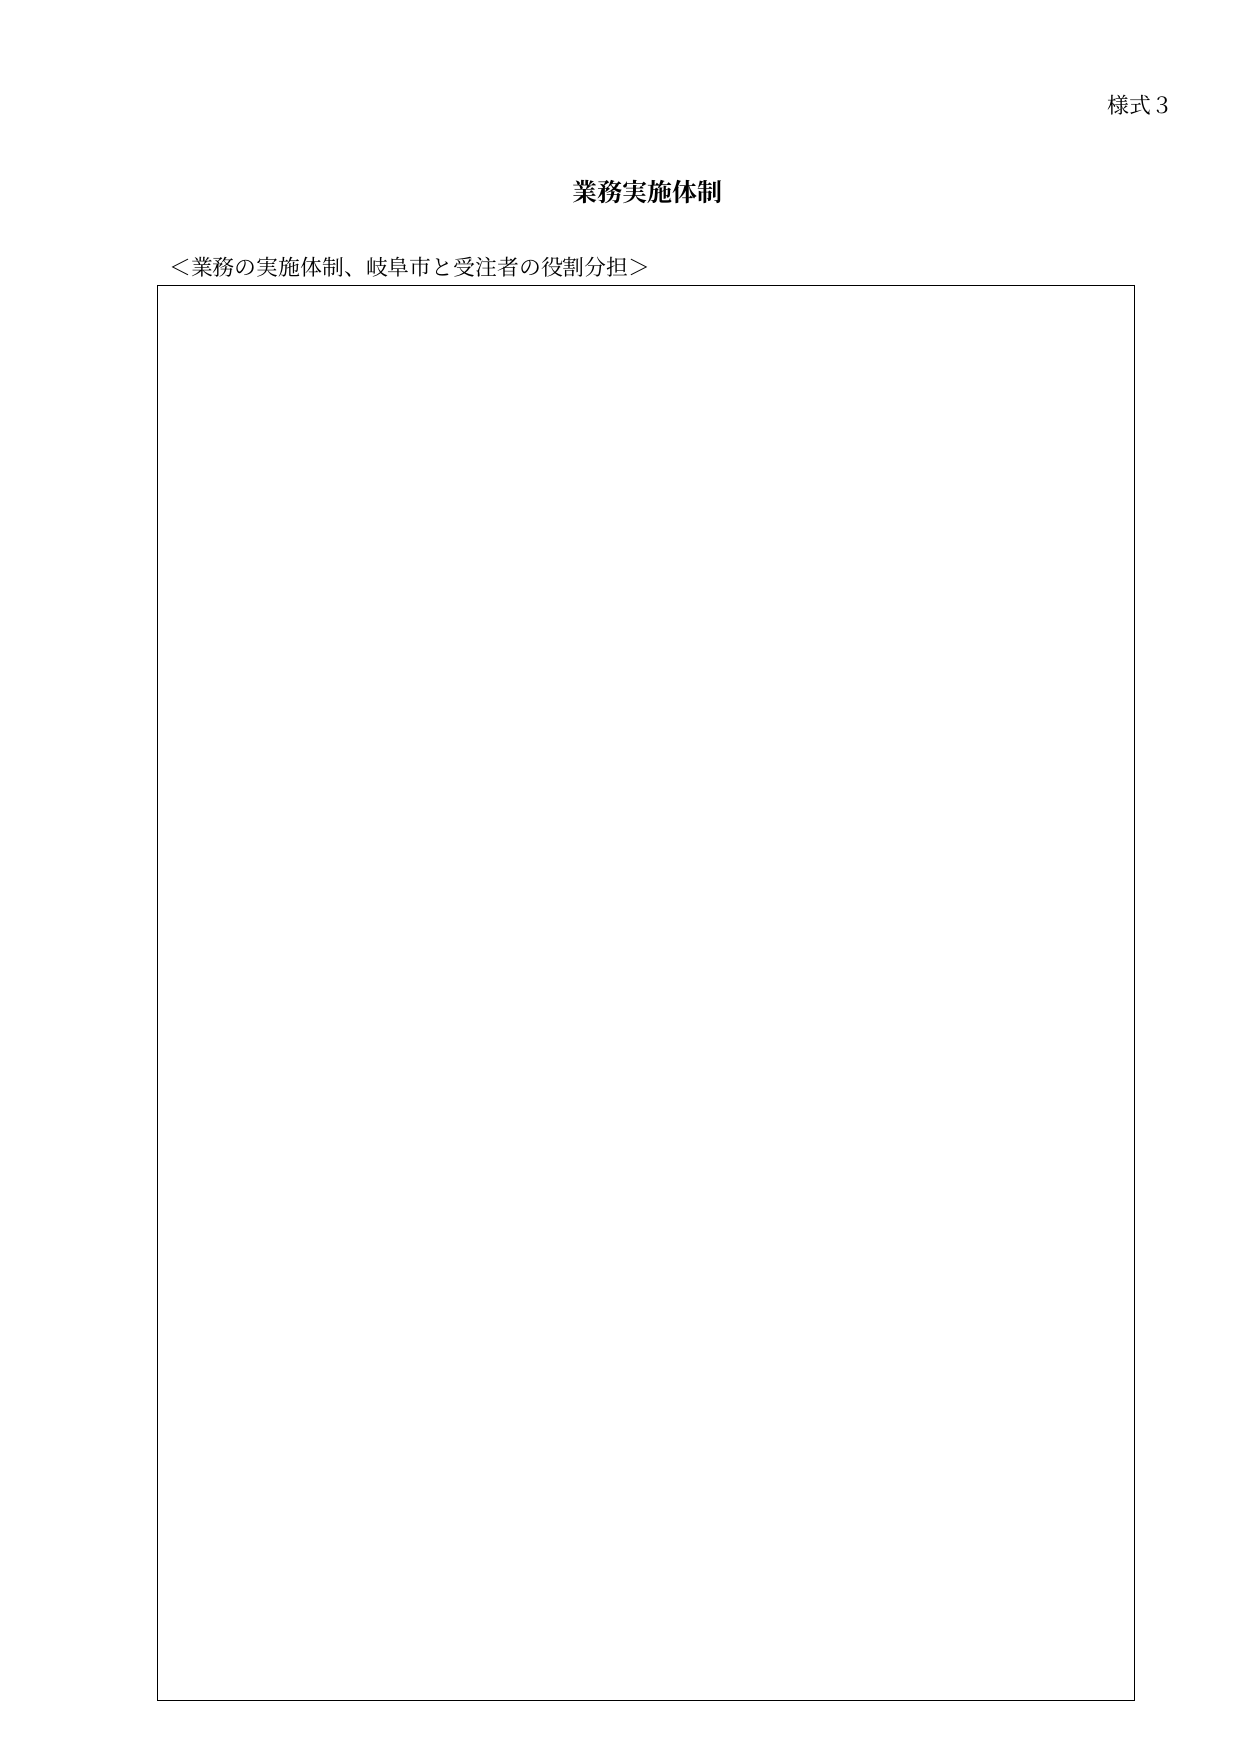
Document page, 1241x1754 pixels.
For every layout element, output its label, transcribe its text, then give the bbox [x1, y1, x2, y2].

text ＜業務の実施体制、岐阜市と受注者の役割分担＞ [169, 247, 1125, 285]
text 業務実施体制 [169, 172, 1125, 210]
table_header [158, 286, 1134, 1700]
